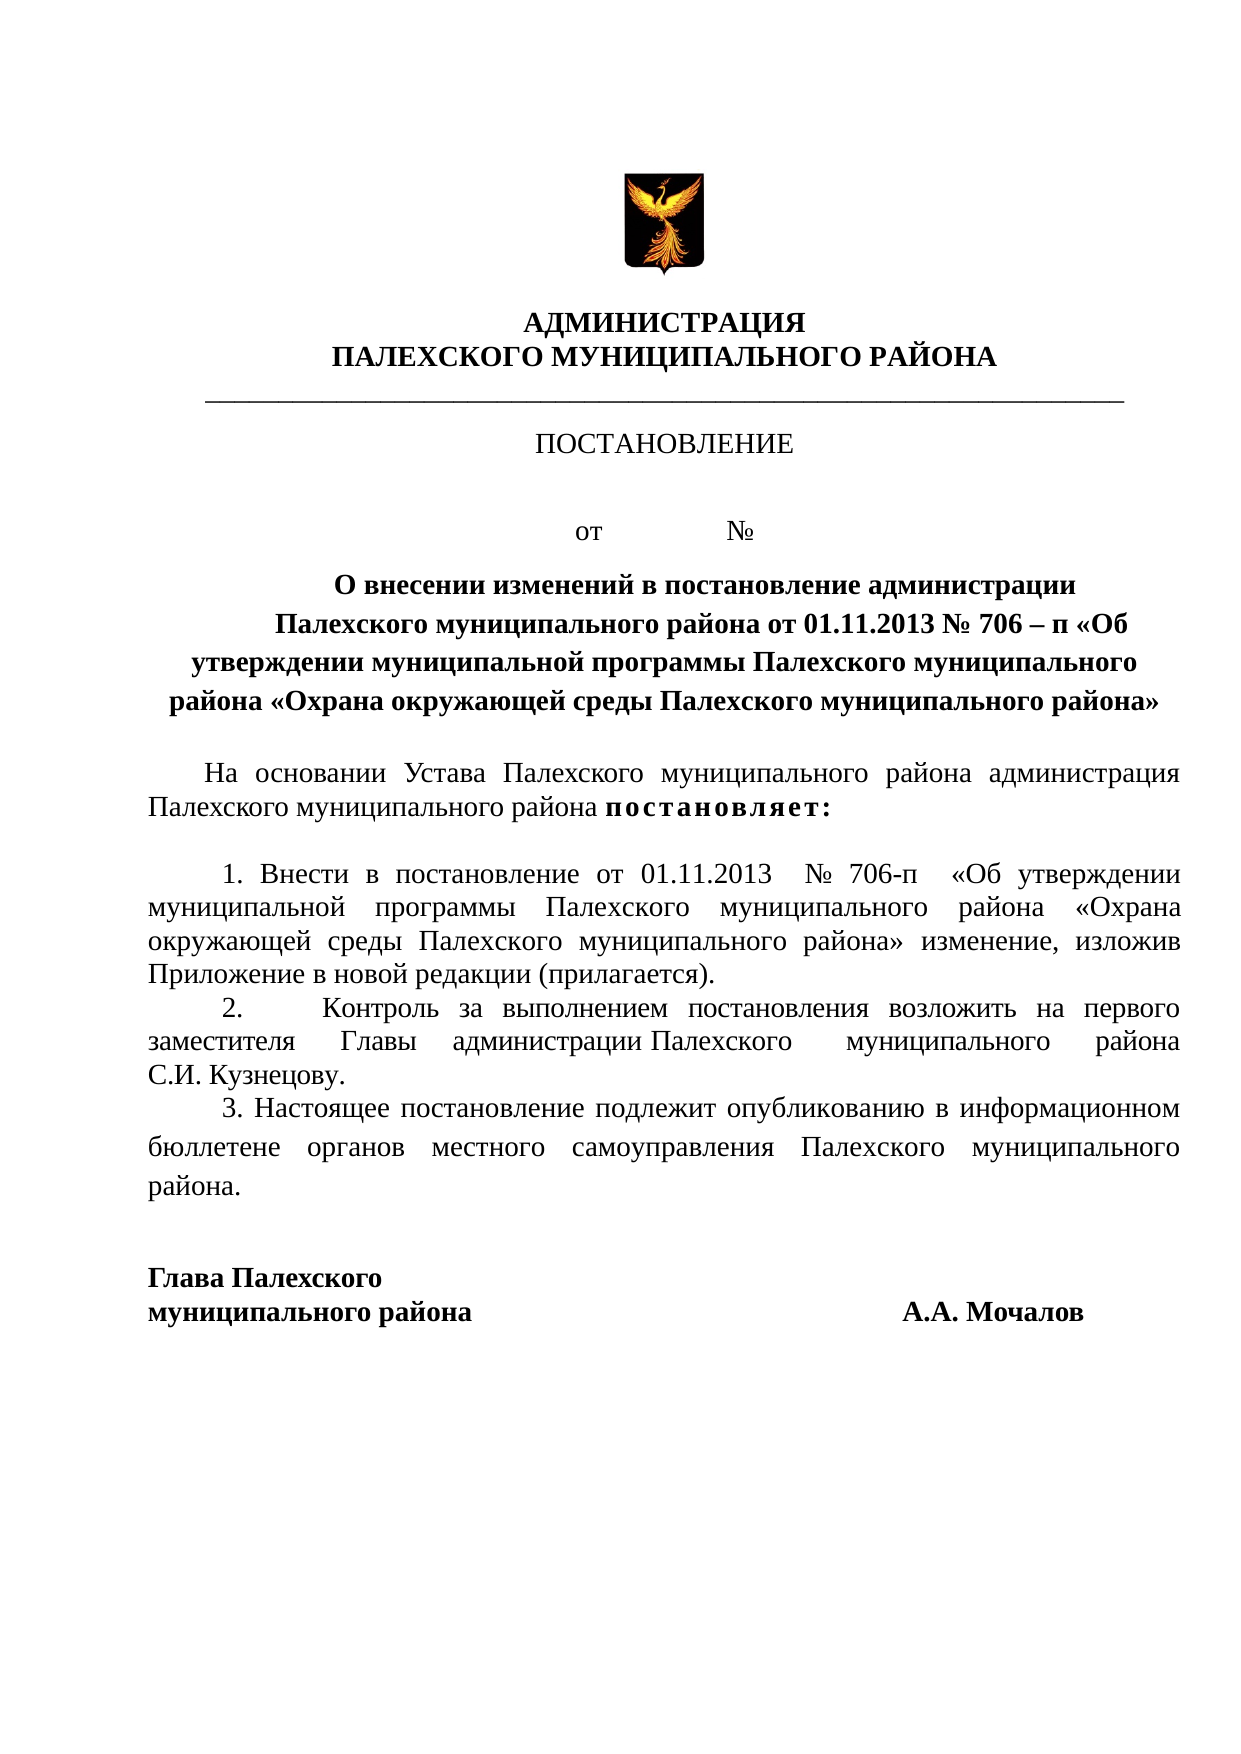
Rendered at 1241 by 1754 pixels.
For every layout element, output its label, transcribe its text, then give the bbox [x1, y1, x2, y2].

subtitle АДМИНИСТРАЦИЯ [148, 305, 1181, 339]
text 3. Настоящее постановление подлежит опубликованию в информационном бюллетене органов местного самоуправления Палехского муниципального района. [148, 1091, 1181, 1201]
text 1. Внести в постановление от 01.11.2013 № 706-п «Об утверждении муниципальной программы Палехского муниципального района «Охрана окружающей среды Палехского муниципального района» изменение, изложив Приложение в новой редакции (прилагается). [148, 856, 1181, 990]
text от № [148, 513, 1181, 547]
subtitle Глава Палехского [148, 1261, 1181, 1294]
text _______________________________________________________________ [148, 372, 1181, 406]
picture [618, 169, 711, 281]
text О внесении изменений в постановление администрации [148, 567, 1181, 601]
subtitle муниципального района А.А. Мочалов [148, 1294, 1181, 1328]
text На основании Устава Палехского муниципального района администрация Палехского муниципального района постановляет: [148, 755, 1181, 822]
text ПОСТАНОВЛЕНИЕ [148, 427, 1181, 460]
text Палехского муниципального района от 01.11.2013 № 706 – п «Об утверждении муниципальной программы Палехского муниципального района «Охрана окружающей среды Палехского муниципального района» [148, 606, 1181, 717]
text 2. Контроль за выполнением постановления возложить на первого заместителя Главы администрации Палехского муниципального района С.И. Кузнецову. [148, 990, 1181, 1091]
subtitle ПАЛЕХСКОГО МУНИЦИПАЛЬНОГО РАЙОНА [148, 339, 1181, 372]
